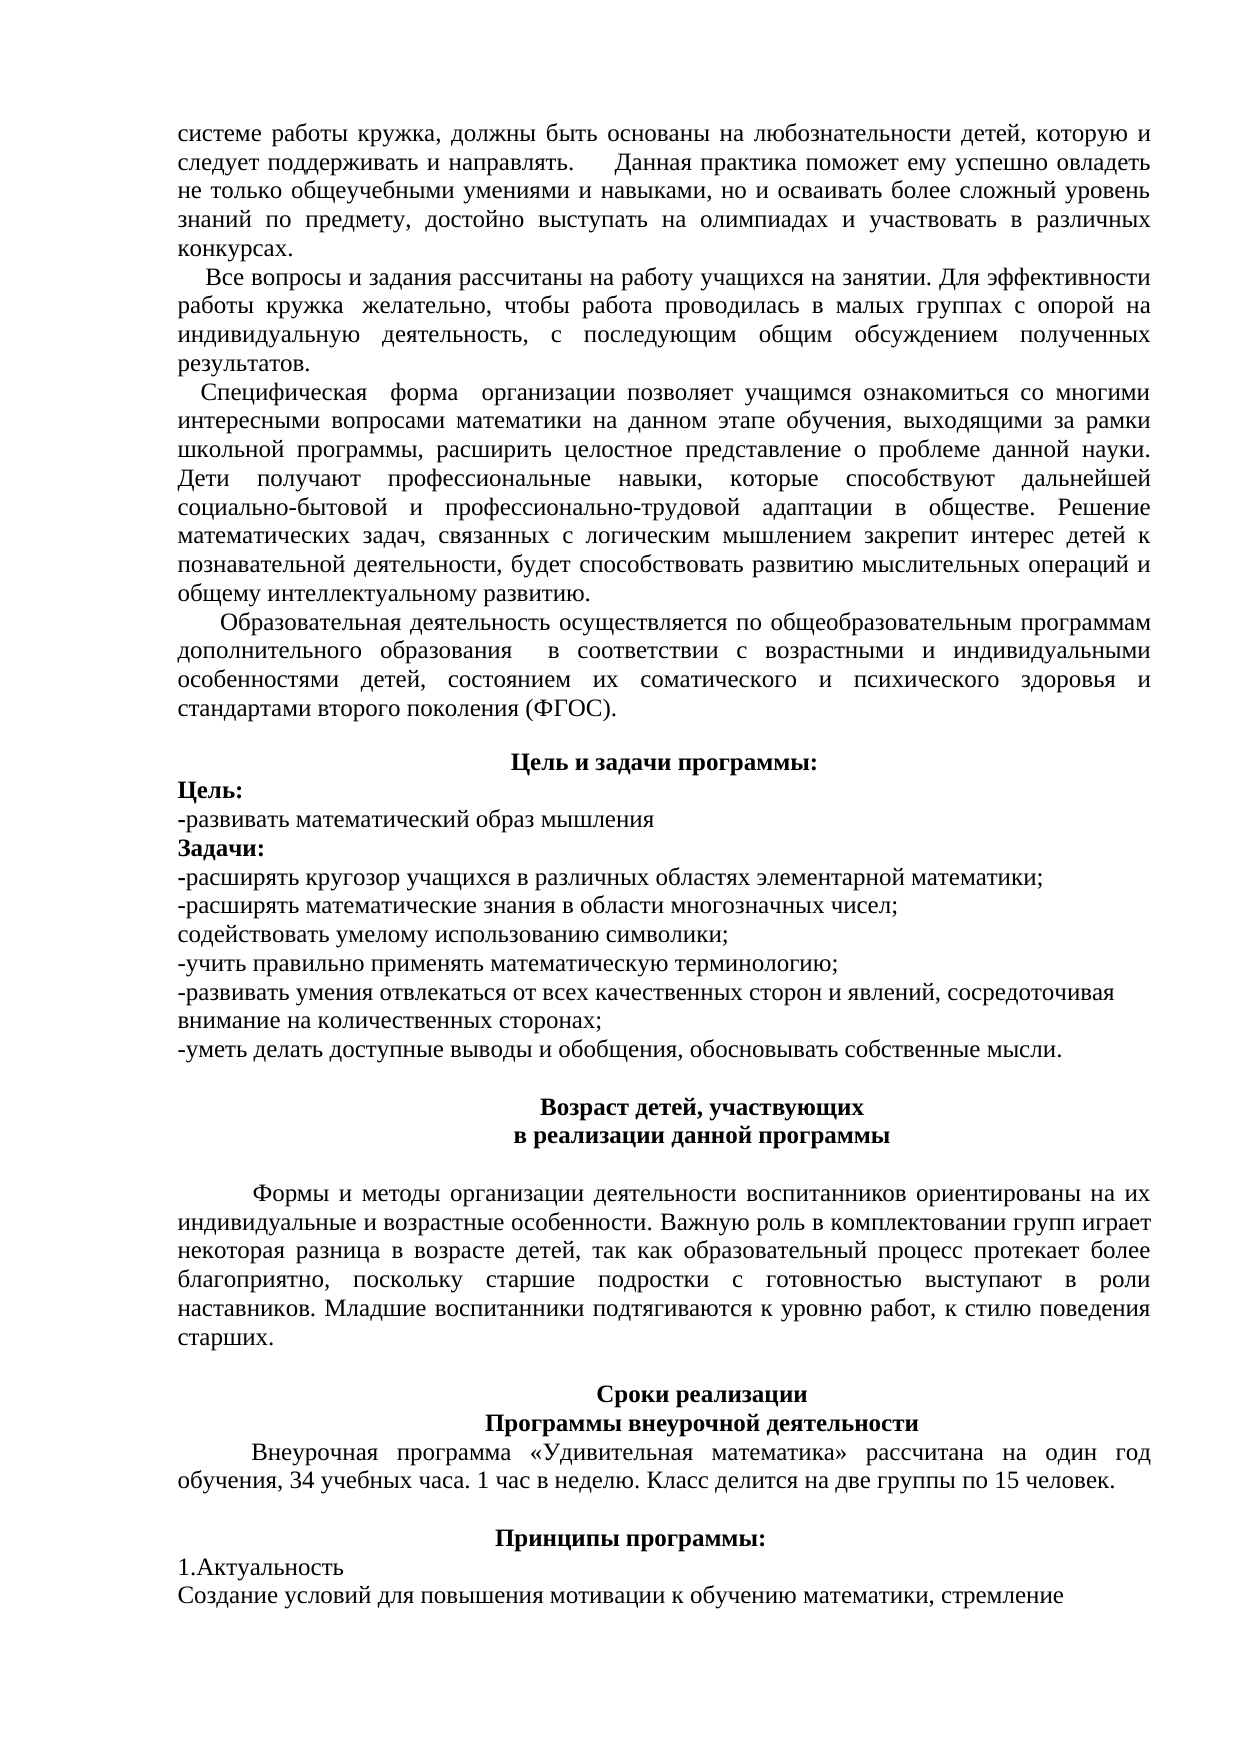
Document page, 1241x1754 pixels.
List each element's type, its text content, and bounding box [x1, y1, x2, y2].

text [177, 1523, 1152, 1609]
text Сроки реализации [177, 1379, 1152, 1408]
text Возраст детей, участвующих [177, 1092, 1152, 1121]
text Формы и методы организации деятельности воспитанников ориентированы на их индивидуальные и возрастные особенности. Важную роль в комплектовании групп играет некоторая разница в возрасте детей, так как образовательный процесс протекает более благоприятно, поскольку старшие подростки с готовностью выступают в роли наставников. Младшие воспитанники подтягиваются к уровню работ, к стилю поведения старших. [177, 1178, 1152, 1351]
text Образовательная деятельность осуществляется по общеобразовательным программам дополнительного образования в соответствии с возрастными и индивидуальными особенностями детей, состоянием их соматического и психического здоровья и стандартами второго поколения (ФГОС). [177, 607, 1152, 722]
text Внеурочная программа «Удивительная математика» рассчитана на один год обучения, 34 учебных часа. 1 час в неделю. Класс делится на две группы по 15 человек. [177, 1437, 1152, 1494]
text Цель: -развивать математический образ мышления Задачи: -расширять кругозор учащихся в различных областях элементарной математики; -расширять математические знания в области многозначных чисел; содействовать умелому использованию символики; -учить правильно применять математическую терминологию; -развивать умения отвлекаться от всех качественных сторон и явлений, сосредоточивая внимание на количественных сторонах; -уметь делать доступные выводы и обобщения, обосновывать собственные мысли. [177, 776, 1152, 1063]
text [177, 118, 1152, 607]
text Цель и задачи программы: [177, 747, 1152, 776]
text Программы внеурочной деятельности [177, 1408, 1152, 1437]
text в реализации данной программы [177, 1121, 1152, 1149]
